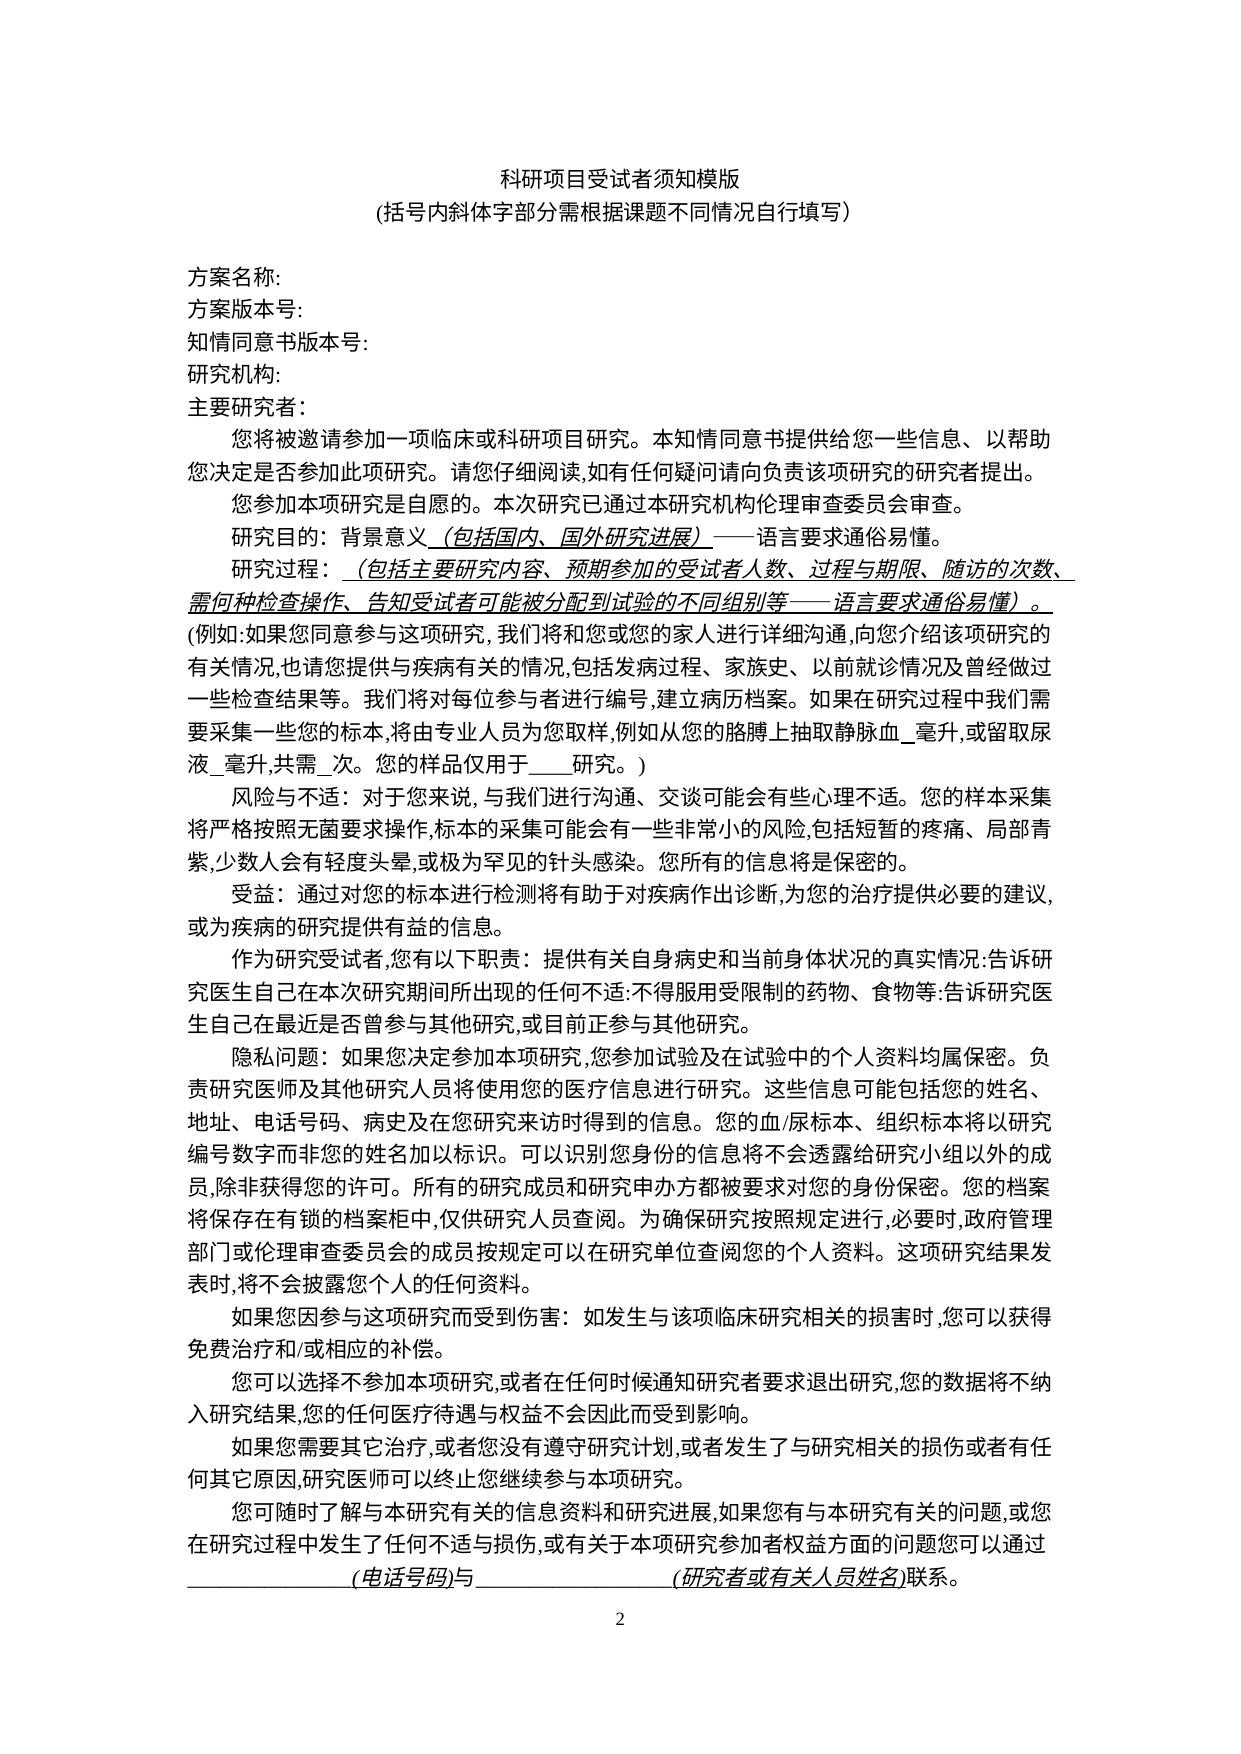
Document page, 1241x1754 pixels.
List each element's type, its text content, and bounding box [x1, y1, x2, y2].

text 您可随时了解与本研究有关的信息资料和研究进展,如果您有与本研究有关的问题,或您在研究过程中发生了任何不适与损伤,或有关于本项研究参加者权益方面的问题您可以通过_______________(电话号码)与__________________(研究者或有关人员姓名)联系。 [187, 1494, 1053, 1592]
text 您可以选择不参加本项研究,或者在任何时候通知研究者要求退出研究,您的数据将不纳入研究结果,您的任何医疗待遇与权益不会因此而受到影响。 [187, 1364, 1053, 1429]
text 如果您因参与这项研究而受到伤害：如发生与该项临床研究相关的损害时,您可以获得免费治疗和/或相应的补偿。 [187, 1299, 1053, 1364]
text 您将被邀请参加一项临床或科研项目研究。本知情同意书提供给您一些信息、以帮助您决定是否参加此项研究。请您仔细阅读,如有任何疑问请向负责该项研究的研究者提出。 [187, 422, 1053, 487]
text 科研项目受试者须知模版 [187, 162, 1053, 194]
text 受益：通过对您的标本进行检测将有助于对疾病作出诊断,为您的治疗提供必要的建议,或为疾病的研究提供有益的信息。 [187, 877, 1053, 942]
text 知情同意书版本号: [187, 324, 1053, 357]
text 如果您需要其它治疗,或者您没有遵守研究计划,或者发生了与研究相关的损伤或者有任何其它原因,研究医师可以终止您继续参与本项研究。 [187, 1429, 1053, 1494]
text 隐私问题：如果您决定参加本项研究,您参加试验及在试验中的个人资料均属保密。负责研究医师及其他研究人员将使用您的医疗信息进行研究。这些信息可能包括您的姓名、地址、电话号码、病史及在您研究来访时得到的信息。您的血/尿标本、组织标本将以研究编号数字而非您的姓名加以标识。可以识别您身份的信息将不会透露给研究小组以外的成员,除非获得您的许可。所有的研究成员和研究申办方都被要求对您的身份保密。您的档案将保存在有锁的档案柜中,仅供研究人员查阅。为确保研究按照规定进行,必要时,政府管理部门或伦理审查委员会的成员按规定可以在研究单位查阅您的个人资料。这项研究结果发表时,将不会披露您个人的任何资料。 [187, 1039, 1053, 1299]
text 您参加本项研究是自愿的。本次研究已通过本研究机构伦理审查委员会审查。 [187, 487, 1053, 519]
text 研究目的：背景意义（包括国内、国外研究进展）——语言要求通俗易懂。 [187, 519, 1053, 552]
text 作为研究受试者,您有以下职责：提供有关自身病史和当前身体状况的真实情况:告诉研究医生自己在本次研究期间所出现的任何不适:不得服用受限制的药物、食物等:告诉研究医生自己在最近是否曾参与其他研究,或目前正参与其他研究。 [187, 942, 1053, 1039]
text (括号内斜体字部分需根据课题不同情况自行填写） [187, 194, 1053, 227]
text 方案名称: [187, 259, 1053, 292]
text 主要研究者： [187, 389, 1053, 422]
text 研究过程：（包括主要研究内容、预期参加的受试者人数、过程与期限、随访的次数、需何种检查操作、告知受试者可能被分配到试验的不同组别等——语言要求通俗易懂）。(例如:如果您同意参与这项研究, 我们将和您或您的家人进行详细沟通,向您介绍该项研究的有关情况,也请您提供与疾病有关的情况,包括发病过程、家族史、以前就诊情况及曾经做过一些检查结果等。我们将对每位参与者进行编号,建立病历档案。如果在研究过程中我们需要采集一些您的标本,将由专业人员为您取样,例如从您的胳膊上抽取静脉血 毫升,或留取尿液 毫升,共需 次。您的样品仅用于____研究。) [187, 552, 1053, 612]
text 研究机构: [187, 357, 1053, 389]
text 研究过程：（包括主要研究内容、预期参加的受试者人数、过程与期限、随访的次数、需何种检查操作、告知受试者可能被分配到试验的不同组别等——语言要求通俗易懂）。(例如:如果您同意参与这项研究, 我们将和您或您的家人进行详细沟通,向您介绍该项研究的有关情况,也请您提供与疾病有关的情况,包括发病过程、家族史、以前就诊情况及曾经做过一些检查结果等。我们将对每位参与者进行编号,建立病历档案。如果在研究过程中我们需要采集一些您的标本,将由专业人员为您取样,例如从您的胳膊上抽取静脉血 毫升,或留取尿液 毫升,共需 次。您的样品仅用于____研究。) [187, 613, 1053, 779]
text 风险与不适：对于您来说, 与我们进行沟通、交谈可能会有些心理不适。您的样本采集将严格按照无菌要求操作,标本的采集可能会有一些非常小的风险,包括短暂的疼痛、局部青紫,少数人会有轻度头晕,或极为罕见的针头感染。您所有的信息将是保密的。 [187, 779, 1053, 877]
text 方案版本号: [187, 292, 1053, 324]
